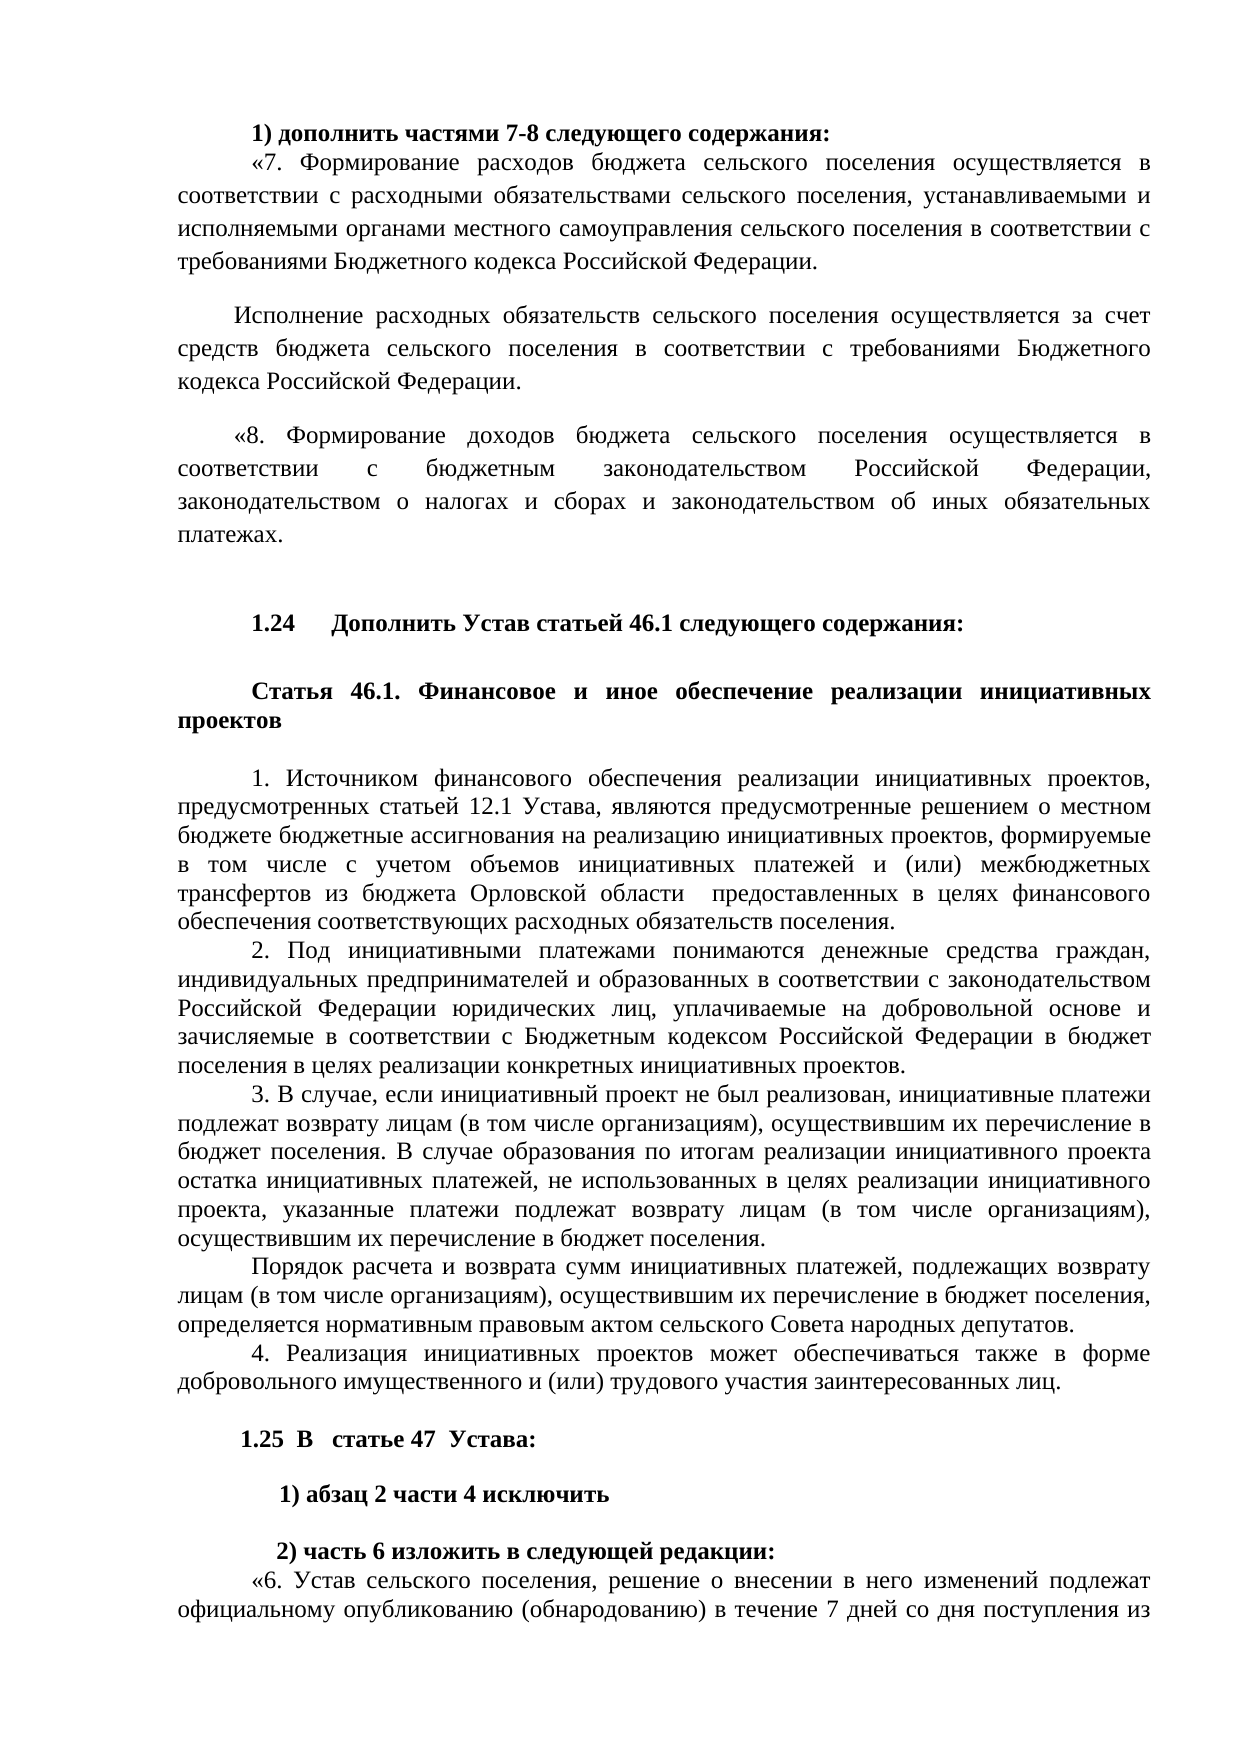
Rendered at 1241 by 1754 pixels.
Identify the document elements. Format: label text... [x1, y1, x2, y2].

text 2. Под инициативными платежами понимаются денежные средства граждан, индивидуальных предпринимателей и образованных в соответствии с законодательством Российской Федерации юридических лиц, уплачиваемые на добровольной основе и зачисляемые в соответствии с Бюджетным кодексом Российской Федерации в бюджет поселения в целях реализации конкретных инициативных проектов. [177, 935, 1152, 1079]
text 3. В случае, если инициативный проект не был реализован, инициативные платежи подлежат возврату лицам (в том числе организациям), осуществившим их перечисление в бюджет поселения. В случае образования по итогам реализации инициативного проекта остатка инициативных платежей, не использованных в целях реализации инициативного проекта, указанные платежи подлежат возврату лицам (в том числе организациям), осуществившим их перечисление в бюджет поселения. [177, 1079, 1152, 1251]
text Исполнение расходных обязательств сельского поселения осуществляется за счет средств бюджета сельского поселения в соответствии с требованиями Бюджетного кодекса Российской Федерации. [177, 300, 1152, 394]
text 1) дополнить частями 7-8 следующего содержания: [177, 118, 1152, 147]
text 1.25 В статье 47 Устава: [133, 1424, 1152, 1453]
text «7. Формирование расходов бюджета сельского поселения осуществляется в соответствии с расходными обязательствами сельского поселения, устанавливаемыми и исполняемыми органами местного самоуправления сельского поселения в соответствии с требованиями Бюджетного кодекса Российской Федерации. [177, 147, 1152, 275]
text «8. Формирование доходов бюджета сельского поселения осуществляется в соответствии с бюджетным законодательством Российской Федерации, законодательством о налогах и сборах и законодательством об иных обязательных платежах. [177, 420, 1152, 547]
list Дополнить Устав статьей 46.1 следующего содержания: [251, 601, 1152, 639]
text 1. Источником финансового обеспечения реализации инициативных проектов, предусмотренных статьей 12.1 Устава, являются предусмотренные решением о местном бюджете бюджетные ассигнования на реализацию инициативных проектов, формируемые в том числе с учетом объемов инициативных платежей и (или) межбюджетных трансфертов из бюджета Орловской области предоставленных в целях финансового обеспечения соответствующих расходных обязательств поселения. [177, 763, 1152, 935]
text Статья 46.1. Финансовое и иное обеспечение реализации инициативных проектов [177, 676, 1152, 734]
text Порядок расчета и возврата сумм инициативных платежей, подлежащих возврату лицам (в том числе организациям), осуществившим их перечисление в бюджет поселения, определяется нормативным правовым актом сельского Совета народных депутатов. [177, 1251, 1152, 1338]
text 4. Реализация инициативных проектов может обеспечиваться также в форме добровольного имущественного и (или) трудового участия заинтересованных лиц. [177, 1338, 1152, 1395]
text 1) абзац 2 части 4 исключить [133, 1479, 1152, 1508]
text 2) часть 6 изложить в следующей редакции: [177, 1536, 1152, 1565]
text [177, 1565, 1152, 1623]
